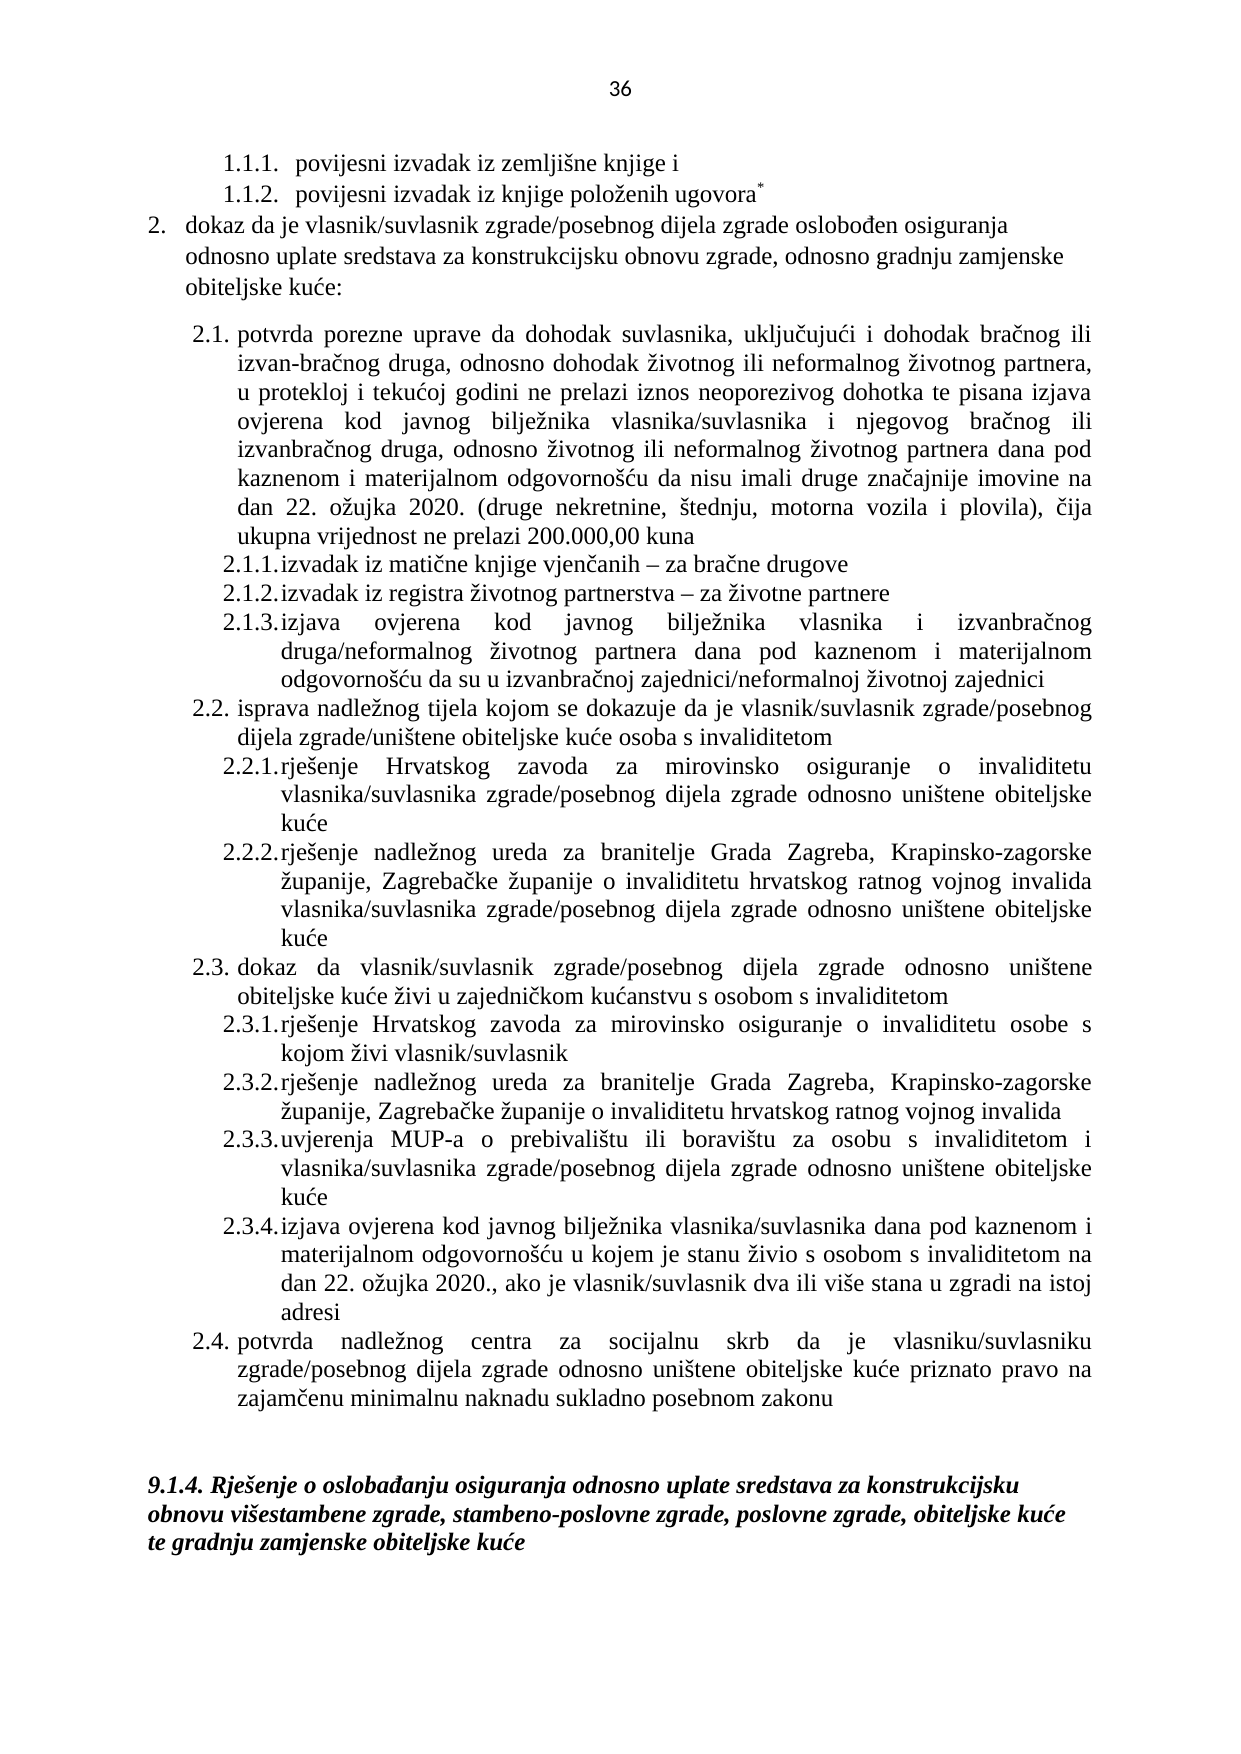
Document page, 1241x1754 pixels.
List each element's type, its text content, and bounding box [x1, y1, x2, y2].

subtitle 9.1.4. Rješenje o oslobađanju osiguranja odnosno uplate sredstava za konstrukcijsku obnovu višestambene zgrade, stambeno-poslovne zgrade, poslovne zgrade, obiteljske kuće te gradnju zamjenske obiteljske kuće [148, 1470, 1093, 1556]
list uvjerenja MUP-a o prebivalištu ili boravištu za osobu s invaliditetom i vlasnika/suvlasnika zgrade/posebnog dijela zgrade odnosno uništene obiteljske kuće [223, 1124, 1093, 1211]
list izvadak iz registra životnog partnerstva – za životne partnere [223, 578, 1093, 607]
list rješenje Hrvatskog zavoda za mirovinsko osiguranje o invaliditetu osobe s kojom živi vlasnik/suvlasnik [223, 1009, 1093, 1067]
list potvrda porezne uprave da dohodak suvlasnika, uključujući i dohodak bračnog ili izvan-bračnog druga, odnosno dohodak životnog ili neformalnog životnog partnera, u protekloj i tekućoj godini ne prelazi iznos neoporezivog dohotka te pisana izjava ovjerena kod javnog bilježnika vlasnika/suvlasnika i njegovog bračnog ili izvanbračnog druga, odnosno životnog ili neformalnog životnog partnera dana pod kaznenom i materijalnom odgovornošću da nisu imali druge značajnije imovine na dan 22. ožujka 2020. (druge nekretnine, štednju, motorna vozila i plovila), čija ukupna vrijednost ne prelazi 200.000,00 kuna [192, 319, 1093, 549]
list rješenje nadležnog ureda za branitelje Grada Zagreba, Krapinsko-zagorske županije, Zagrebačke županije o invaliditetu hrvatskog ratnog vojnog invalida vlasnika/suvlasnika zgrade/posebnog dijela zgrade odnosno uništene obiteljske kuće [223, 837, 1093, 952]
list povijesni izvadak iz knjige položenih ugovora* [223, 179, 1093, 207]
list izvadak iz matične knjige vjenčanih – za bračne drugove [223, 549, 1093, 578]
list dokaz da je vlasnik/suvlasnik zgrade/posebnog dijela zgrade oslobođen osiguranja odnosno uplate sredstava za konstrukcijsku obnovu zgrade, odnosno gradnju zamjenske obiteljske kuće: [148, 210, 1093, 301]
list izjava ovjerena kod javnog bilježnika vlasnika/suvlasnika dana pod kaznenom i materijalnom odgovornošću u kojem je stanu živio s osobom s invaliditetom na dan 22. ožujka 2020., ako je vlasnik/suvlasnik dva ili više stana u zgradi na istoj adresi [223, 1211, 1093, 1326]
list povijesni izvadak iz zemljišne knjige i [223, 148, 1093, 176]
list rješenje Hrvatskog zavoda za mirovinsko osiguranje o invaliditetu vlasnika/suvlasnika zgrade/posebnog dijela zgrade odnosno uništene obiteljske kuće [223, 751, 1093, 837]
list izjava ovjerena kod javnog bilježnika vlasnika i izvanbračnog druga/neformalnog životnog partnera dana pod kaznenom i materijalnom odgovornošću da su u izvanbračnoj zajednici/neformalnoj životnoj zajednici [223, 607, 1093, 693]
list dokaz da vlasnik/suvlasnik zgrade/posebnog dijela zgrade odnosno uništene obiteljske kuće živi u zajedničkom kućanstvu s osobom s invaliditetom [192, 952, 1093, 1009]
list isprava nadležnog tijela kojom se dokazuje da je vlasnik/suvlasnik zgrade/posebnog dijela zgrade/uništene obiteljske kuće osoba s invaliditetom [192, 693, 1093, 751]
list potvrda nadležnog centra za socijalnu skrb da je vlasniku/suvlasniku zgrade/posebnog dijela zgrade odnosno uništene obiteljske kuće priznato pravo na zajamčenu minimalnu naknadu sukladno posebnom zakonu [192, 1326, 1093, 1412]
list rješenje nadležnog ureda za branitelje Grada Zagreba, Krapinsko-zagorske županije, Zagrebačke županije o invaliditetu hrvatskog ratnog vojnog invalida [223, 1067, 1093, 1124]
